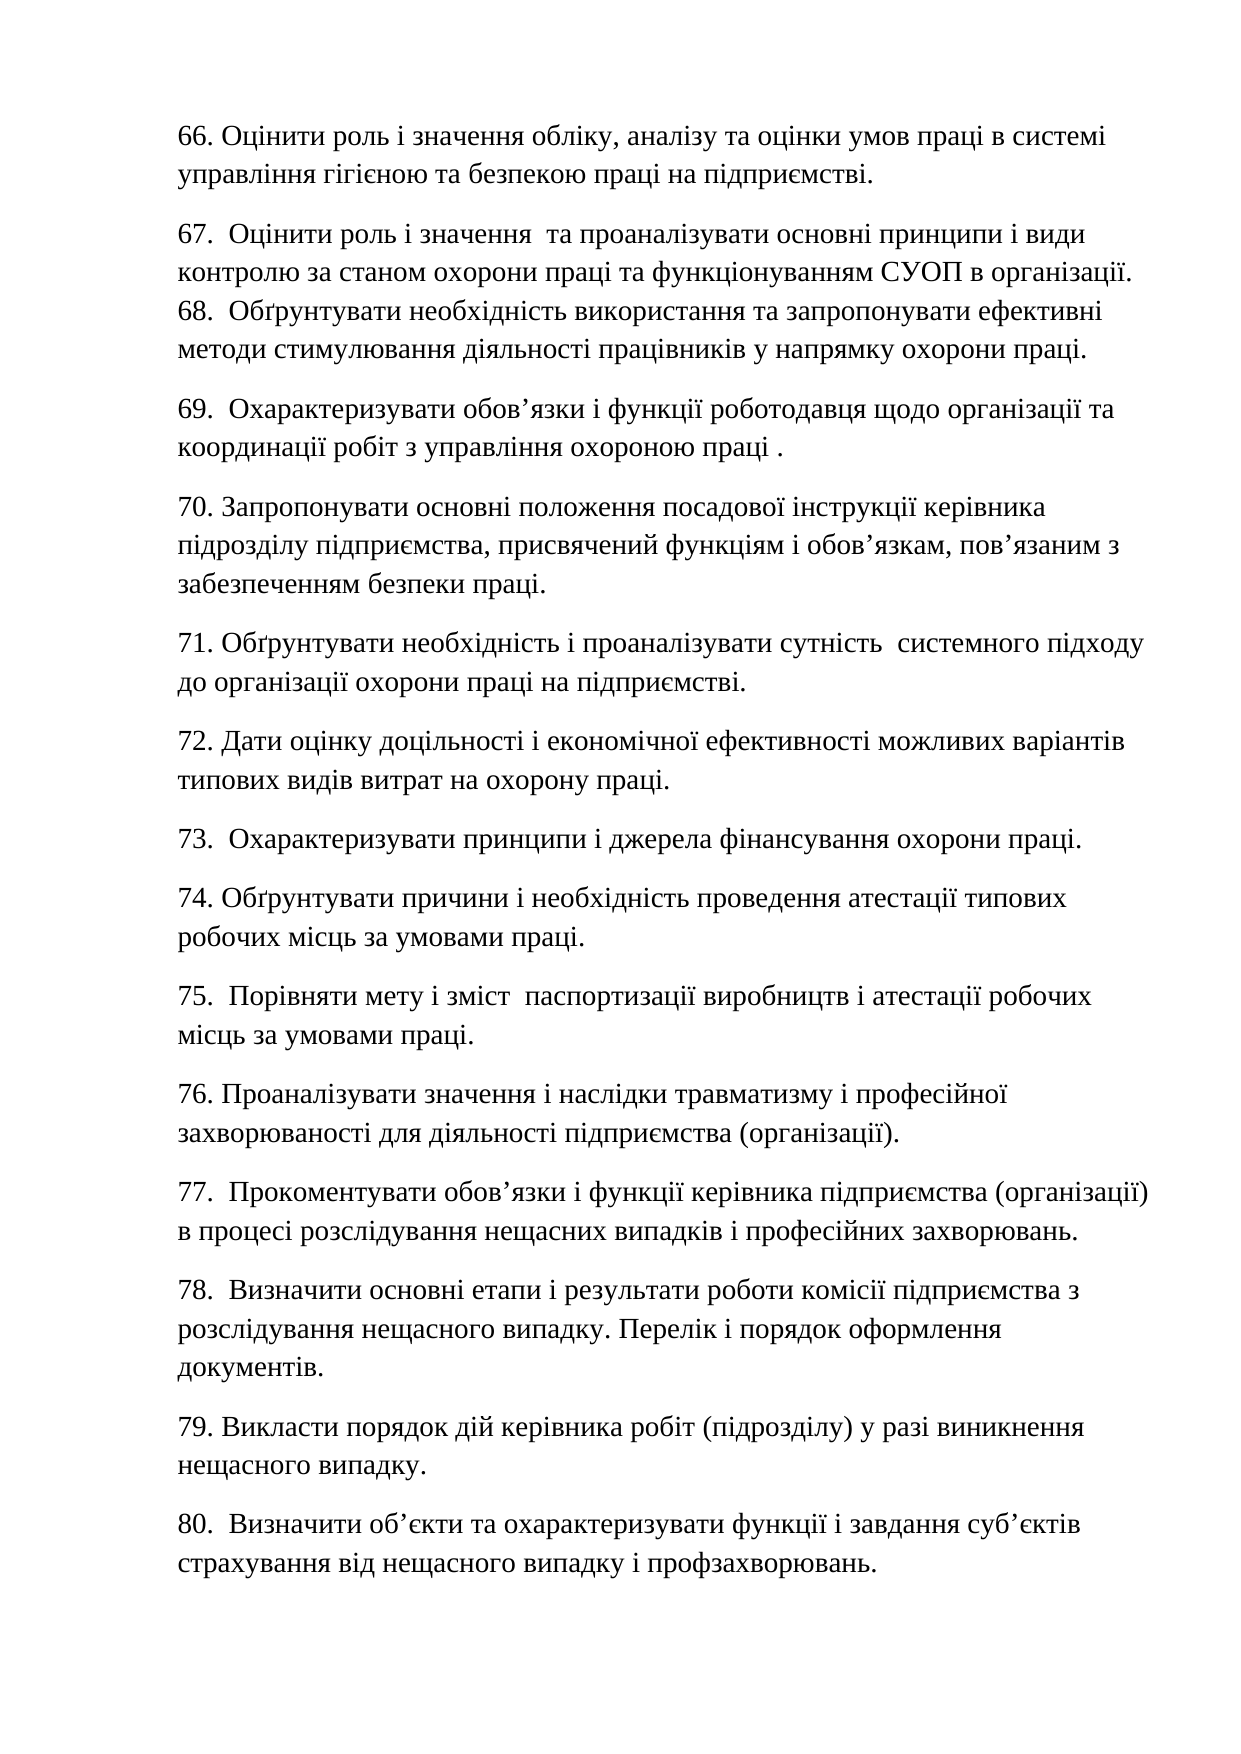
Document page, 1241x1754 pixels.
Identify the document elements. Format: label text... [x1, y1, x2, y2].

text 69. Охарактеризувати обов’язки і функції роботодавця щодо організації та координації робіт з управління охороною праці . [177, 391, 1152, 463]
text 77. Прокоментувати обов’язки і функції керівника підприємства (організації) в процесі розслідування нещасних випадків і професійних захворювань. [177, 1174, 1152, 1246]
text 75. Порівняти мету і зміст паспортизації виробництв і атестації робочих місць за умовами праці. [177, 978, 1152, 1051]
text 73. Охарактеризувати принципи і джерела фінансування охорони праці. [177, 821, 1152, 855]
text 76. Проаналізувати значення і наслідки травматизму і професійної захворюваності для діяльності підприємства (організації). [177, 1076, 1152, 1148]
text 78. Визначити основні етапи і результати роботи комісії підприємства з розслідування нещасного випадку. Перелік і порядок оформлення документів. [177, 1272, 1152, 1383]
text 71. Обґрунтувати необхідність і проаналізувати сутність системного підходу до організації охорони праці на підприємстві. [177, 625, 1152, 697]
text 70. Запропонувати основні положення посадової інструкції керівника підрозділу підприємства, присвячений функціям і обов’язкам, пов’язаним з забезпеченням безпеки праці. [177, 489, 1152, 599]
text 74. Обґрунтувати причини і необхідність проведення атестації типових робочих місць за умовами праці. [177, 881, 1152, 953]
text 79. Викласти порядок дій керівника робіт (підрозділу) у разі виникнення нещасного випадку. [177, 1409, 1152, 1481]
text 80. Визначити об’єкти та охарактеризувати функції і завдання суб’єктів страхування від нещасного випадку і профзахворювань. [177, 1507, 1152, 1579]
text 66. Оцінити роль і значення обліку, аналізу та оцінки умов праці в системі управління гігієною та безпекою праці на підприємстві. [177, 118, 1152, 190]
text 72. Дати оцінку доцільності і економічної ефективності можливих варіантів типових видів витрат на охорону праці. [177, 723, 1152, 795]
text 67. Оцінити роль і значення та проаналізувати основні принципи і види контролю за станом охорони праці та функціонуванням СУОП в організації. 68. Обґрунтувати необхідність використання та запропонувати ефективні методи стимулювання діяльності працівників у напрямку охорони праці. [177, 216, 1152, 365]
